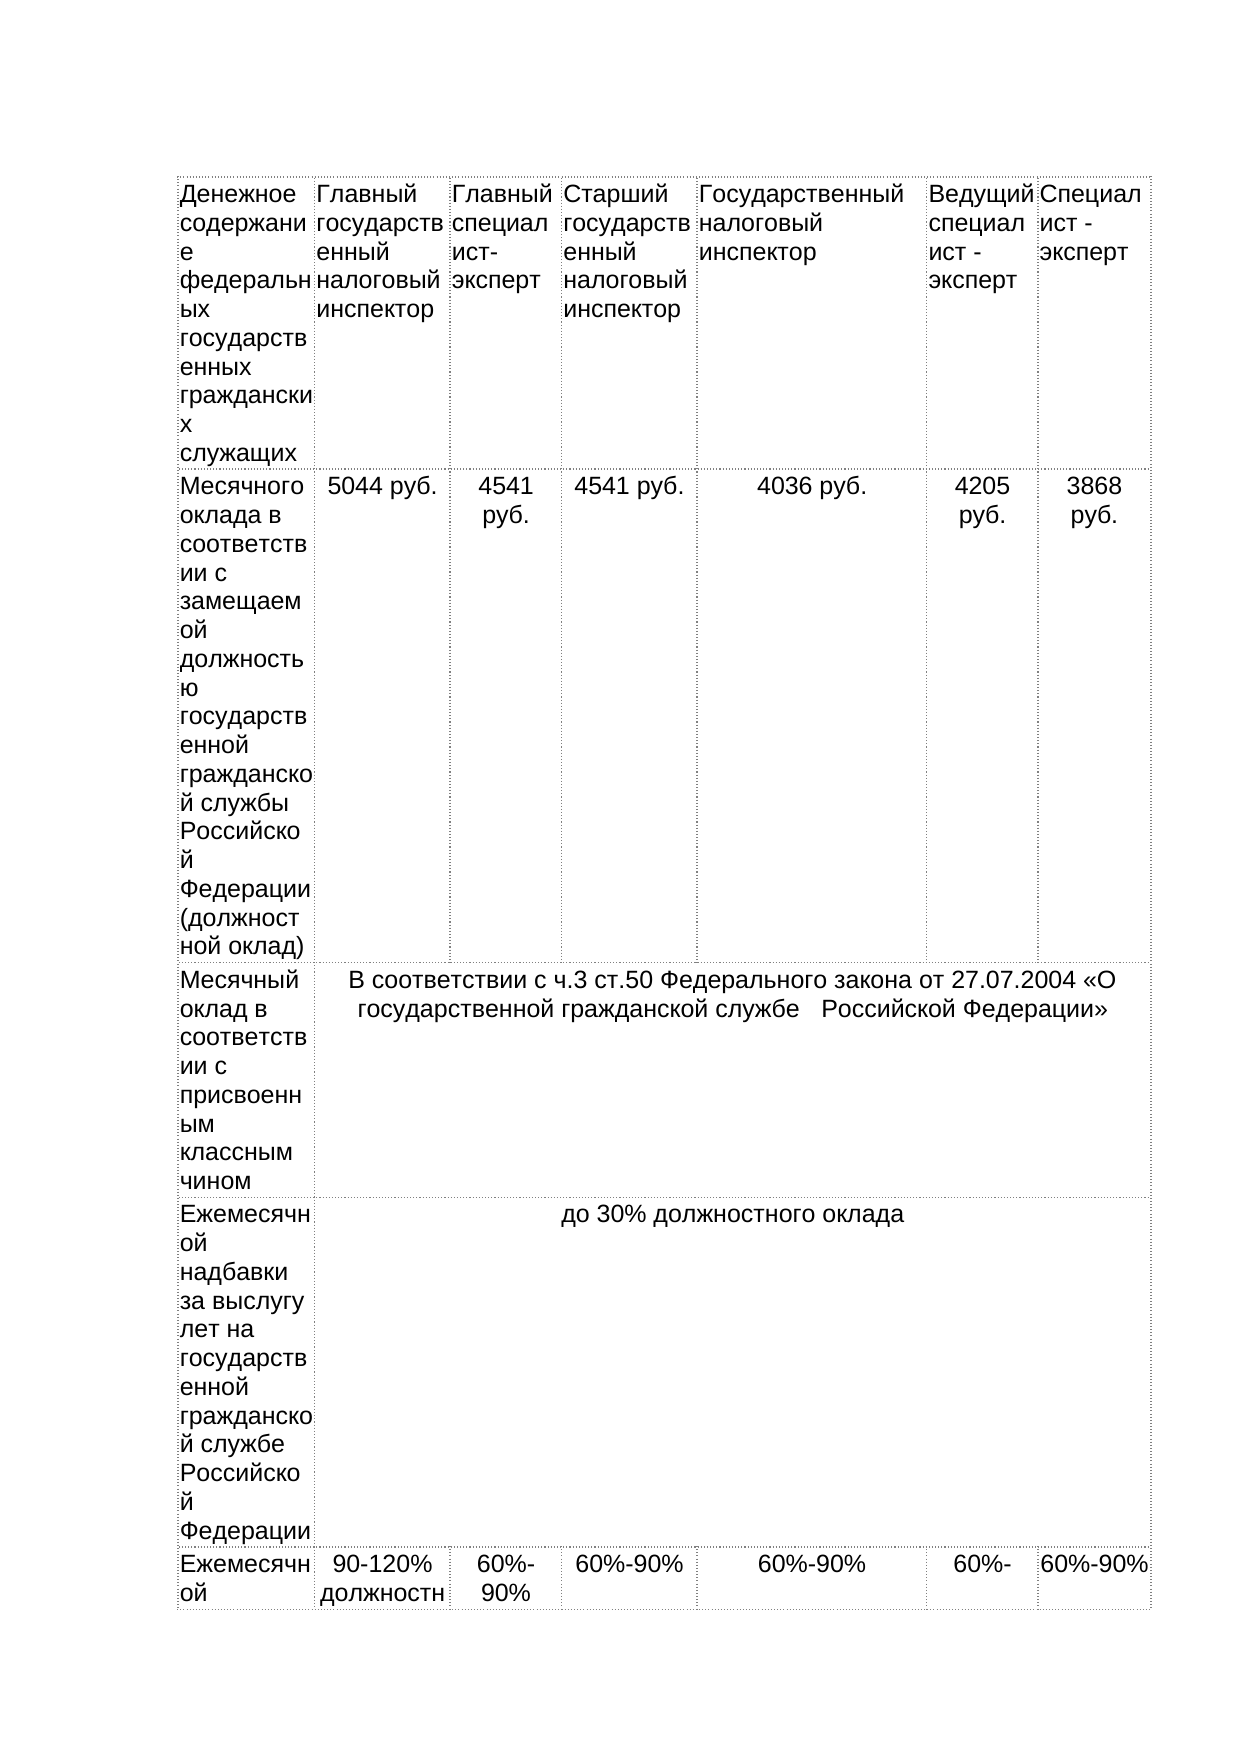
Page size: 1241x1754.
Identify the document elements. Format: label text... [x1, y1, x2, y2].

table_cell 4541 руб. [561, 468, 697, 962]
table_cell 4205 руб. [927, 468, 1038, 962]
table_cell 4541 руб. [450, 468, 561, 962]
table_header Денежное содержание федеральных государственных гражданских служащих [178, 176, 314, 468]
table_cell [450, 1546, 561, 1609]
table_header Ведущий специалист - эксперт [927, 176, 1038, 468]
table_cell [697, 1546, 927, 1609]
table_header Старший государственный налоговый инспектор [561, 176, 697, 468]
table_header Главный специалист-эксперт [450, 176, 561, 468]
table_header Специалист - эксперт [1038, 176, 1151, 468]
table_header Государственный налоговый инспектор [697, 176, 927, 468]
table_cell 3868 руб. [1038, 468, 1151, 962]
table_cell до 30% должностного оклада [315, 1196, 1151, 1546]
table_cell Месячный оклад в соответствии с присвоенным классным чином [178, 962, 314, 1196]
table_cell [178, 1546, 314, 1609]
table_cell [315, 1546, 450, 1609]
table_cell 5044 руб. [315, 468, 450, 962]
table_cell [561, 1546, 697, 1609]
table_cell 4036 руб. [697, 468, 927, 962]
table_cell Ежемесячной надбавки за выслугу лет на государственной гражданской службе Российской Федерации [178, 1196, 314, 1546]
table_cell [927, 1546, 1038, 1609]
table_cell Месячного оклада в соответствии с замещаемой должностью государственной гражданской службы Российской Федерации (должностной оклад) [178, 468, 314, 962]
table_cell В соответствии с ч.3 ст.50 Федерального закона от 27.07.2004 «О государственной гражданской службе Российской Федерации» [315, 962, 1151, 1196]
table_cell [1038, 1546, 1151, 1609]
table_header Главный государственный налоговый инспектор [315, 176, 450, 468]
